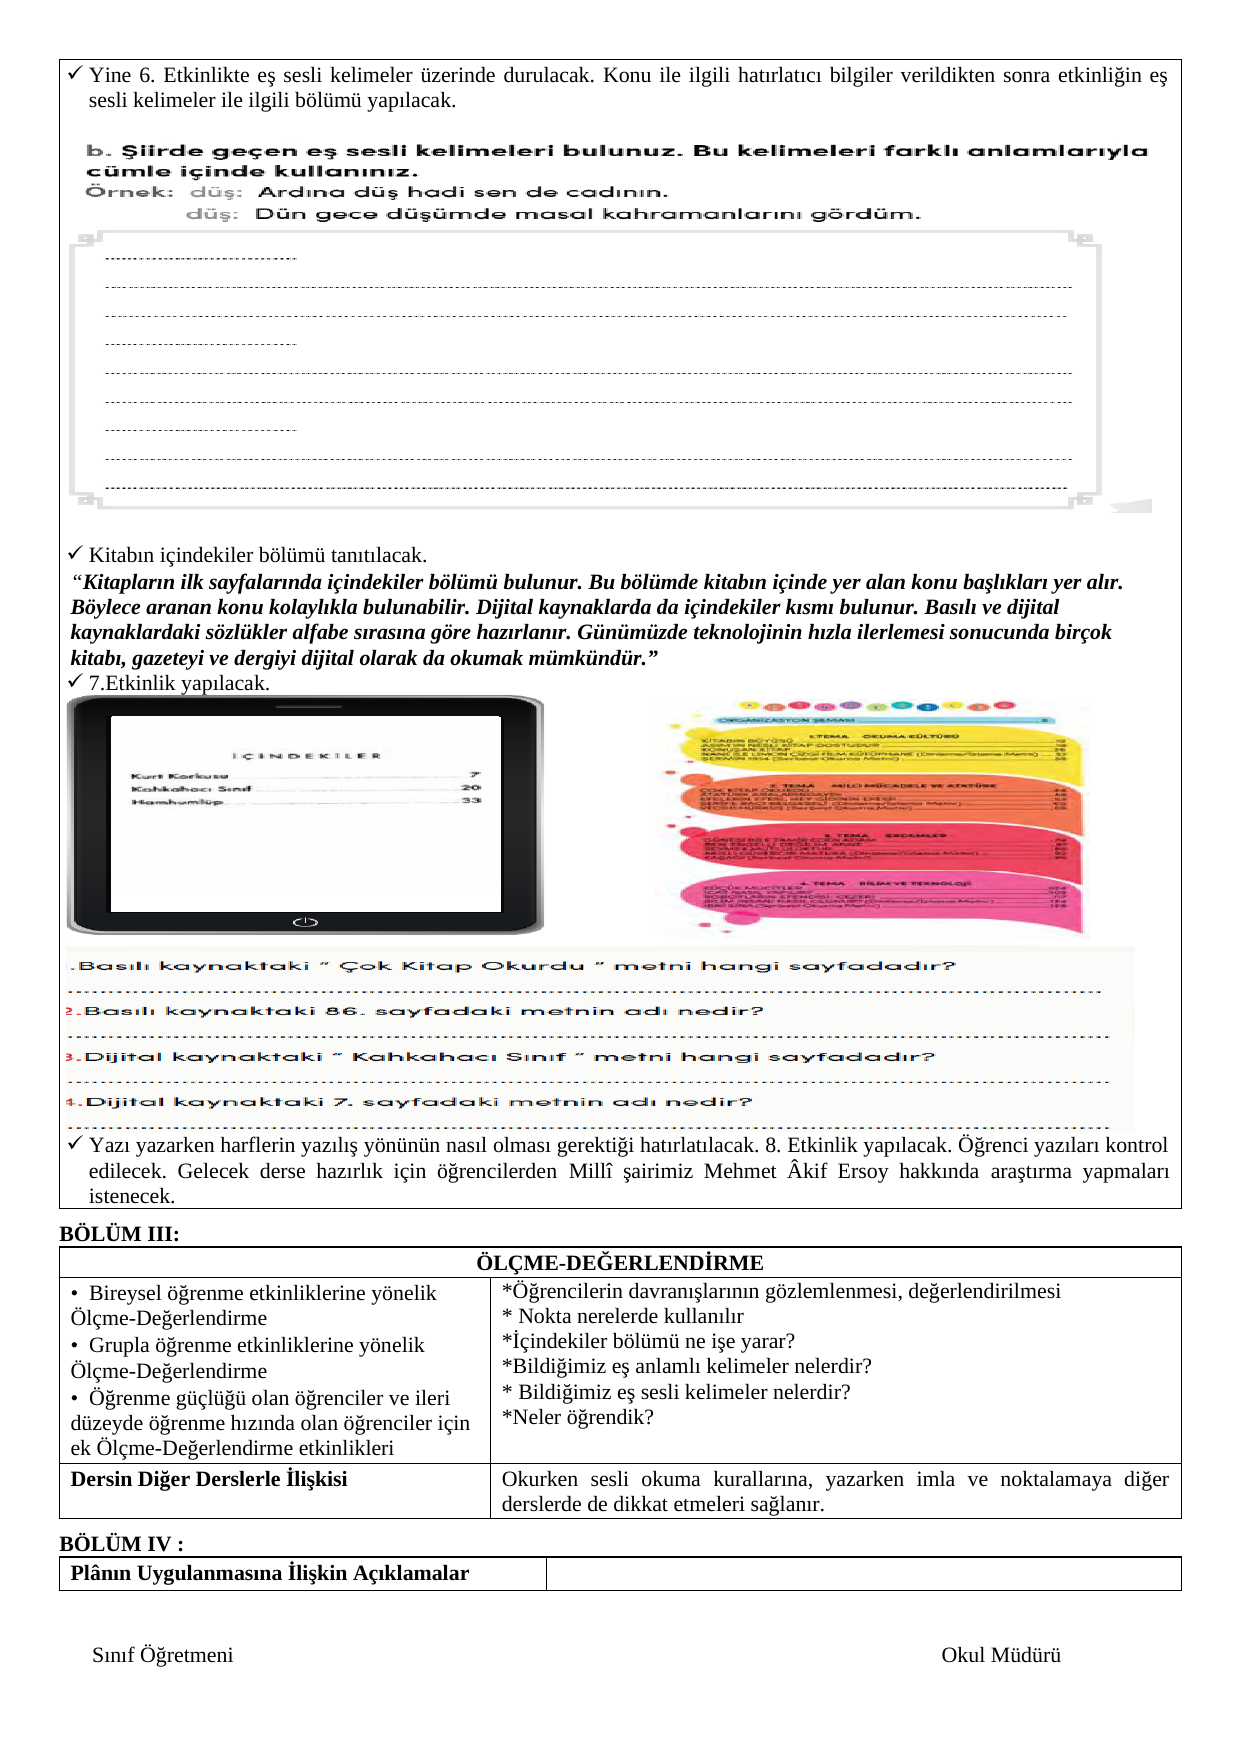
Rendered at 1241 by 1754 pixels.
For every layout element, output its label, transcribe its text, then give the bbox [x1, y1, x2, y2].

table_cell Dersin Diğer Derslerle İlişkisi [60, 1464, 490, 1518]
title Sınıf Öğretmeni Okul Müdürü [59, 1642, 1181, 1667]
table_header [547, 1558, 1181, 1590]
table_header ÖLÇME-DEĞERLENDİRME [60, 1248, 1181, 1277]
text BÖLÜM III: [59, 1221, 1181, 1246]
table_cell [60, 60, 1181, 1208]
table_cell • Bireysel öğrenme etkinliklerine yönelik Ölçme-Değerlendirme • Grupla öğrenme etkinliklerine yönelik Ölçme-Değerlendirme • Öğrenme güçlüğü olan öğrenciler ve ileri düzeyde öğrenme hızında olan öğrenciler için ek Ölçme-Değerlendirme etkinlikleri [60, 1278, 490, 1463]
table_header Plânın Uygulanmasına İlişkin Açıklamalar [60, 1558, 546, 1590]
text BÖLÜM IV : [59, 1531, 1181, 1556]
table_cell Okurken sesli okuma kurallarına, yazarken imla ve noktalamaya diğer derslerde de dikkat etmeleri sağlanır. [491, 1464, 1181, 1518]
table_cell *Öğrencilerin davranışlarının gözlemlenmesi, değerlendirilmesi * Nokta nerelerde kullanılır *İçindekiler bölümü ne işe yarar? *Bildiğimiz eş anlamlı kelimeler nelerdir? * Bildiğimiz eş sesli kelimeler nelerdir? *Neler öğrendik? [491, 1278, 1181, 1463]
